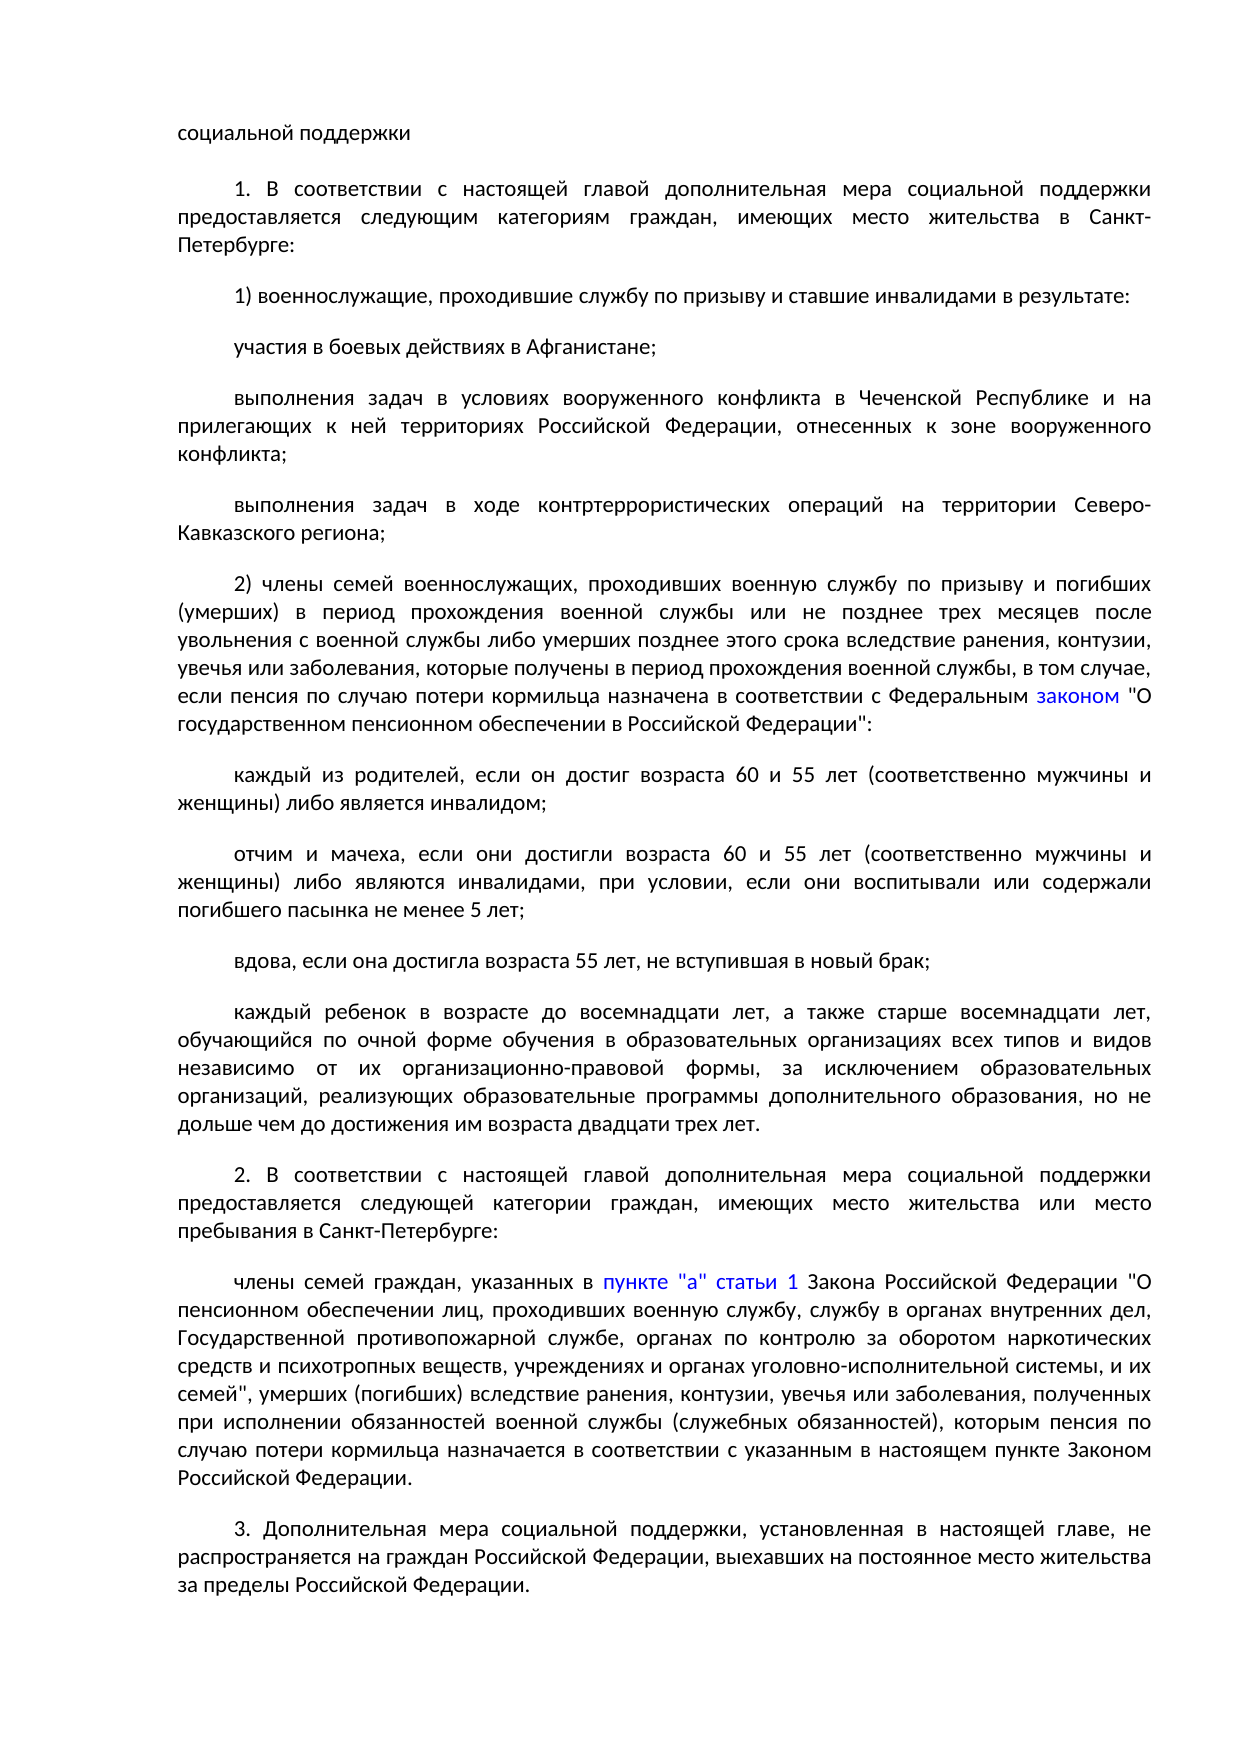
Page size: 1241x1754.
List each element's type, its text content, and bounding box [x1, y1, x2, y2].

text участия в боевых действиях в Афганистане; [177, 332, 1152, 360]
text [177, 118, 1152, 146]
text 2) члены семей военнослужащих, проходивших военную службу по призыву и погибших (умерших) в период прохождения военной службы или не позднее трех месяцев после увольнения с военной службы либо умерших позднее этого срока вследствие ранения, контузии, увечья или заболевания, которые получены в период прохождения военной службы, в том случае, если пенсия по случаю потери кормильца назначена в соответствии с Федеральным законом "О государственном пенсионном обеспечении в Российской Федерации": [177, 569, 1152, 737]
text 1) военнослужащие, проходившие службу по призыву и ставшие инвалидами в результате: [177, 281, 1152, 309]
text вдова, если она достигла возраста 55 лет, не вступившая в новый брак; [177, 946, 1152, 974]
text каждый ребенок в возрасте до восемнадцати лет, а также старше восемнадцати лет, обучающийся по очной форме обучения в образовательных организациях всех типов и видов независимо от их организационно-правовой формы, за исключением образовательных организаций, реализующих образовательные программы дополнительного образования, но не дольше чем до достижения им возраста двадцати трех лет. [177, 997, 1152, 1137]
text члены семей граждан, указанных в пункте "а" статьи 1 Закона Российской Федерации "О пенсионном обеспечении лиц, проходивших военную службу, службу в органах внутренних дел, Государственной противопожарной службе, органах по контролю за оборотом наркотических средств и психотропных веществ, учреждениях и органах уголовно-исполнительной системы, и их семей", умерших (погибших) вследствие ранения, контузии, увечья или заболевания, полученных при исполнении обязанностей военной службы (служебных обязанностей), которым пенсия по случаю потери кормильца назначается в соответствии с указанным в настоящем пункте Законом Российской Федерации. [177, 1267, 1152, 1491]
text 2. В соответствии с настоящей главой дополнительная мера социальной поддержки предоставляется следующей категории граждан, имеющих место жительства или место пребывания в Санкт-Петербурге: [177, 1160, 1152, 1244]
text 3. Дополнительная мера социальной поддержки, установленная в настоящей главе, не распространяется на граждан Российской Федерации, выехавших на постоянное место жительства за пределы Российской Федерации. [177, 1514, 1152, 1598]
text 1. В соответствии с настоящей главой дополнительная мера социальной поддержки предоставляется следующим категориям граждан, имеющих место жительства в Санкт-Петербурге: [177, 174, 1152, 258]
text выполнения задач в условиях вооруженного конфликта в Чеченской Республике и на прилегающих к ней территориях Российской Федерации, отнесенных к зоне вооруженного конфликта; [177, 383, 1152, 467]
text отчим и мачеха, если они достигли возраста 60 и 55 лет (соответственно мужчины и женщины) либо являются инвалидами, при условии, если они воспитывали или содержали погибшего пасынка не менее 5 лет; [177, 839, 1152, 923]
text каждый из родителей, если он достиг возраста 60 и 55 лет (соответственно мужчины и женщины) либо является инвалидом; [177, 760, 1152, 816]
text выполнения задач в ходе контртеррористических операций на территории Северо-Кавказского региона; [177, 490, 1152, 546]
